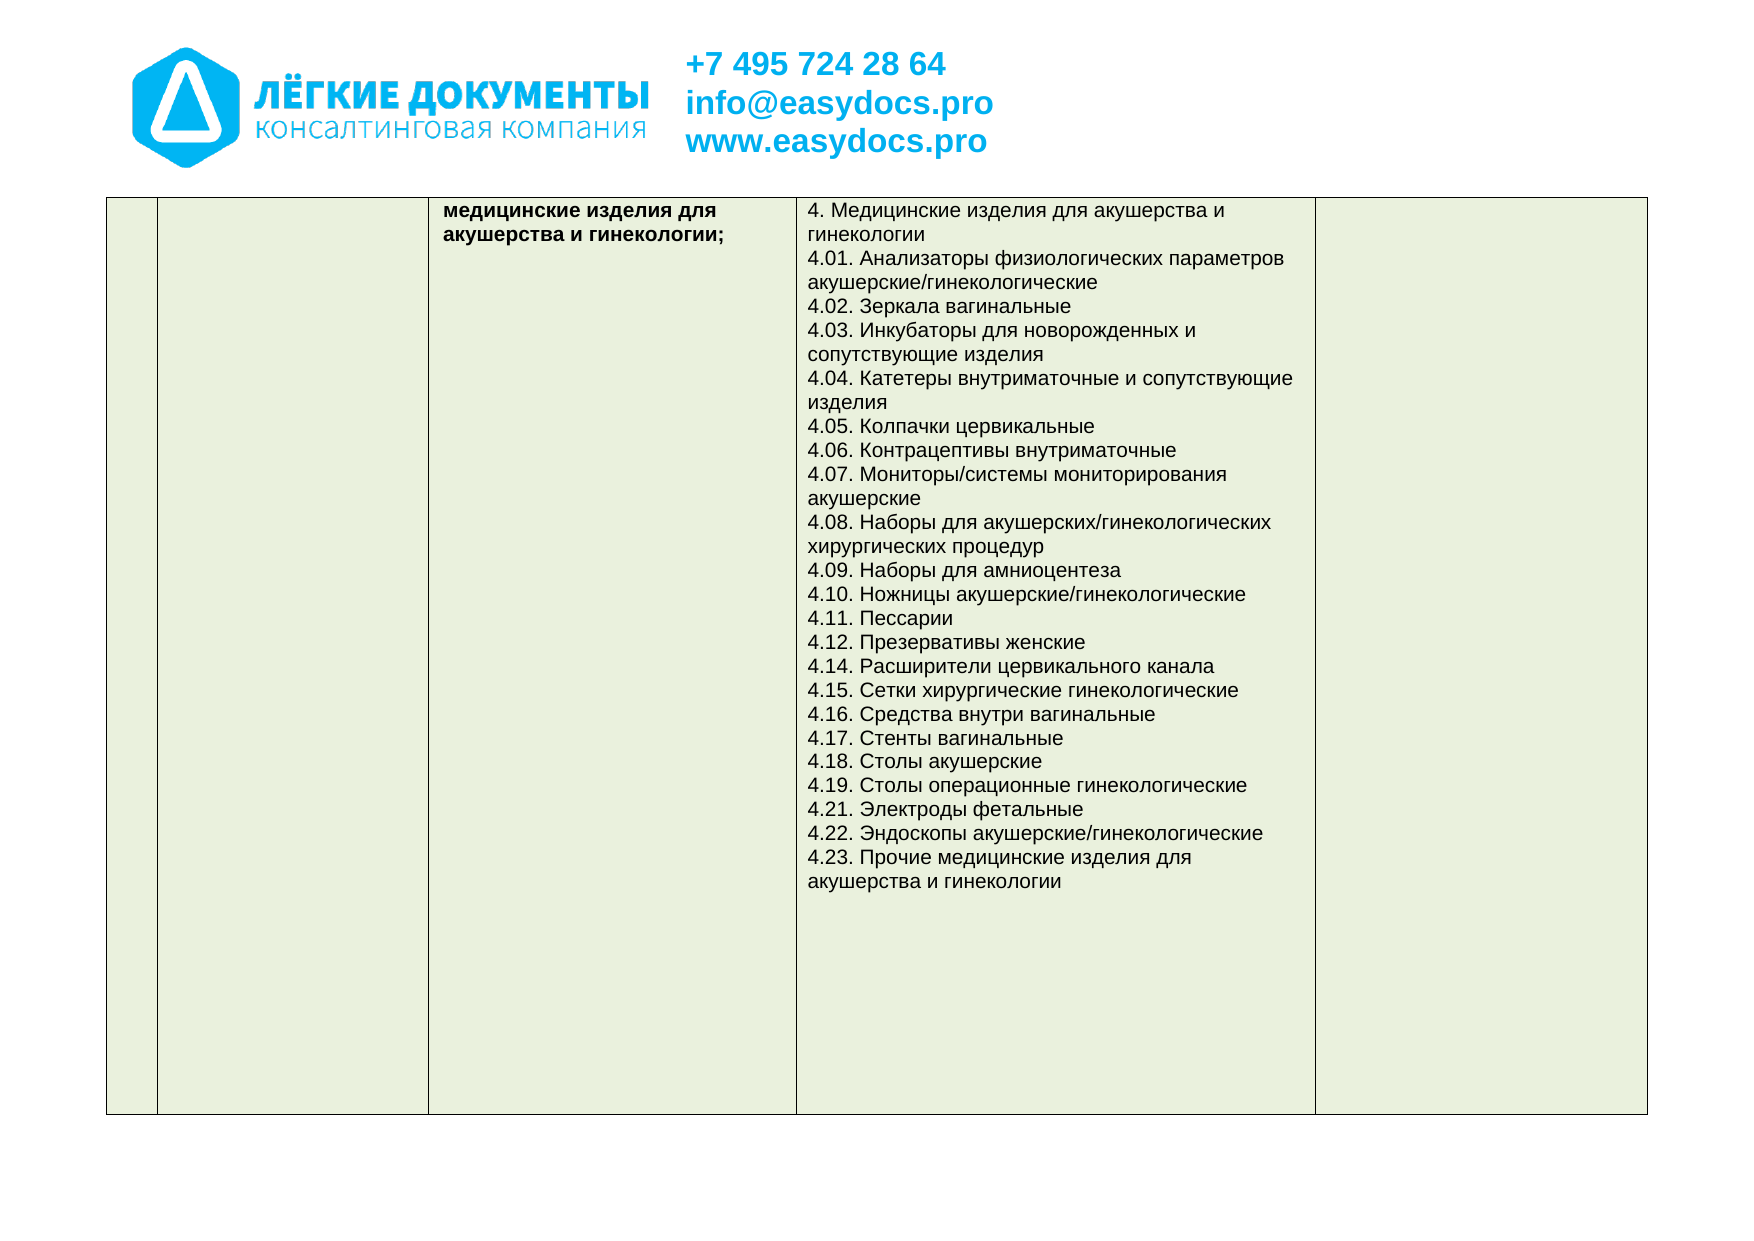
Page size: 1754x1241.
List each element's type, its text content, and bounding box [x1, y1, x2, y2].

table_cell медицинские изделия для акушерства и гинекологии; [429, 198, 796, 1114]
table_cell [1316, 198, 1647, 1114]
table_cell 4. Медицинские изделия для акушерства и гинекологии 4.01. Анализаторы физиологических параметров акушерские/гинекологические 4.02. Зеркала вагинальные 4.03. Инкубаторы для новорожденных и сопутствующие изделия 4.04. Катетеры внутриматочные и сопутствующие изделия 4.05. Колпачки цервикальные 4.06. Контрацептивы внутриматочные 4.07. Мониторы/системы мониторирования акушерские 4.08. Наборы для акушерских/гинекологических хирургических процедур 4.09. Наборы для амниоцентеза 4.10. Ножницы акушерские/гинекологические 4.11. Пессарии 4.12. Презервативы женские 4.14. Расширители цервикального канала 4.15. Сетки хирургические гинекологические 4.16. Средства внутри вагинальные 4.17. Стенты вагинальные 4.18. Столы акушерские 4.19. Столы операционные гинекологические 4.21. Электроды фетальные 4.22. Эндоскопы акушерские/гинекологические 4.23. Прочие медицинские изделия для акушерства и гинекологии [797, 198, 1315, 1114]
picture [118, 44, 663, 170]
